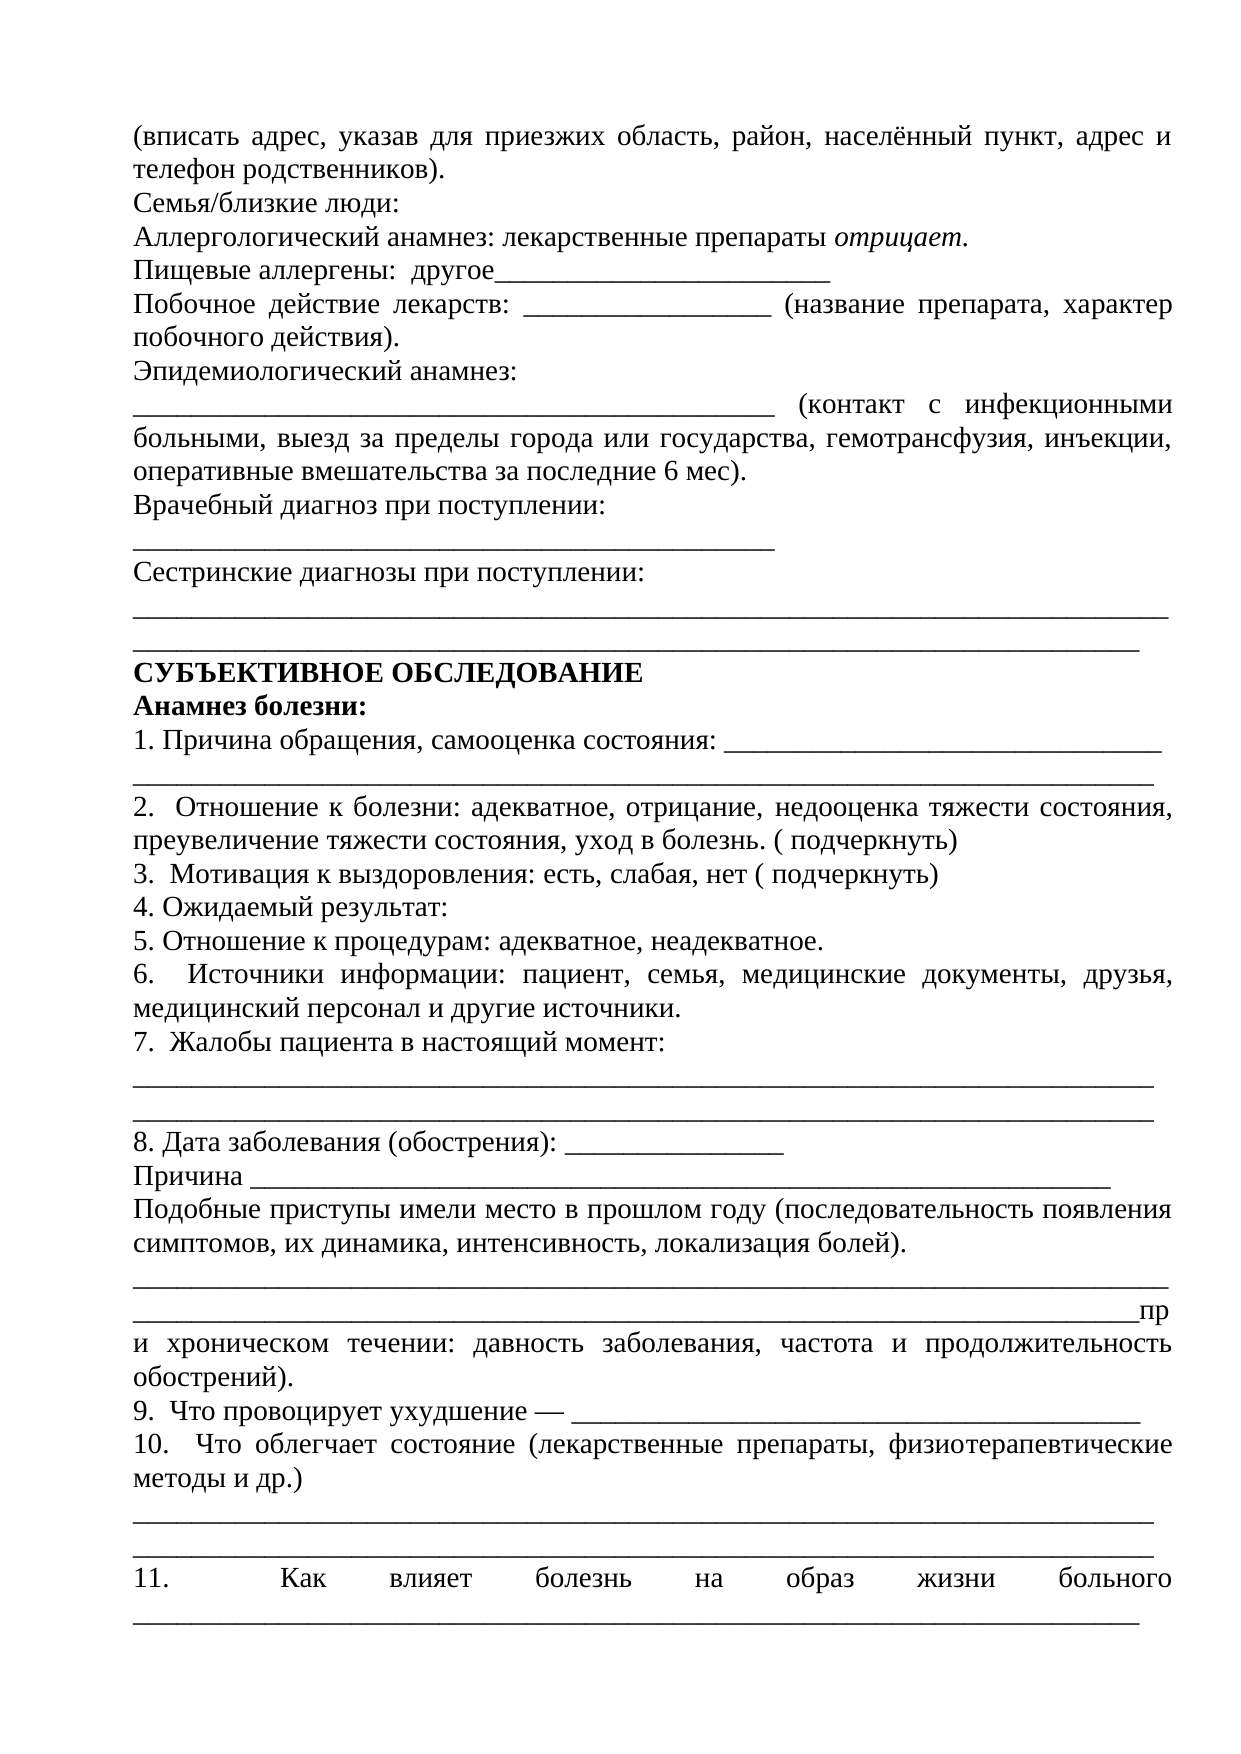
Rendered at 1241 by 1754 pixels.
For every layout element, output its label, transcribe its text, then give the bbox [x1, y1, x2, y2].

text 5. Отношение к процедурам: адекватное, неадекватное. [133, 923, 1173, 957]
text 2. Отношение к болезни: адекватное, отрицание, недооценка тяжести состояния, преувеличение тяжести состояния, уход в болезнь. ( подчеркнуть) [133, 789, 1173, 856]
text Семья/близкие люди: [133, 185, 1173, 219]
text ____________________________________________________________________________________________________________________________________________при хроническом течении: давность заболевания, частота и продолжительность обострений). [133, 1258, 1173, 1393]
text 6. Источники информации: пациент, семья, медицинские документы, друзья, медицинский персонал и другие источники. [133, 957, 1173, 1024]
text 9. Что провоцирует ухудшение — _______________________________________ [133, 1393, 1173, 1426]
text Подобные приступы имели место в прошлом году (последовательность появления симптомов, их динамика, интенсивность, локализация болей). [133, 1191, 1173, 1258]
text ______________________________________________________________________ [133, 1527, 1173, 1560]
text ____________________________________________ [133, 521, 1173, 554]
text ____________________________________________ (контакт с инфекционными больными, выезд за пределы города или государства, гемотрансфузия, инъекции, оперативные вмешательства за последние 6 мес). [133, 386, 1173, 487]
list Как влияет болезнь на образ жизни больного _____________________________________________________________________ [133, 1560, 1173, 1627]
text ______________________________________________________________________ [133, 1057, 1173, 1091]
text Побочное действие лекарств: _________________ (название препарата, характер побочного действия). [133, 286, 1173, 353]
text ______________________________________________________________________ [133, 1493, 1173, 1527]
text СУБЪЕКТИВНОЕ ОБСЛЕДОВАНИЕ [133, 655, 1173, 688]
text 1. Причина обращения, самооценка состояния: ______________________________ [133, 722, 1173, 755]
text 4. Ожидаемый результат: [133, 889, 1173, 923]
text Аллергологический анамнез: лекарственные препараты отрицает. [133, 219, 1173, 252]
text ______________________________________________________________________ [133, 755, 1173, 789]
text Сестринские диагнозы при поступлении: [133, 554, 1173, 588]
text 10. Что облегчает состояние (лекарственные препараты, физиотерапевтические методы и др.) [133, 1426, 1173, 1493]
text 7. Жалобы пациента в настоящий момент: [133, 1024, 1173, 1057]
text ______________________________________________________________________ [133, 1091, 1173, 1124]
text Причина ___________________________________________________________ [133, 1158, 1173, 1191]
text Врачебный диагноз при поступлении: [133, 487, 1173, 521]
text Пищевые аллергены: другое_______________________ [133, 252, 1173, 286]
text (вписать адрес, указав для приезжих область, район, населённый пункт, адрес и телефон родственников). [133, 118, 1173, 185]
text ____________________________________________________________________________________________________________________________________________ [133, 588, 1173, 655]
text Эпидемиологический анамнез: [133, 353, 1173, 386]
text 8. Дата заболевания (обострения): _______________ [133, 1124, 1173, 1158]
text 3. Мотивация к выздоровления: есть, слабая, нет ( подчеркнуть) [133, 856, 1173, 889]
text Анамнез болезни: [133, 688, 1173, 722]
